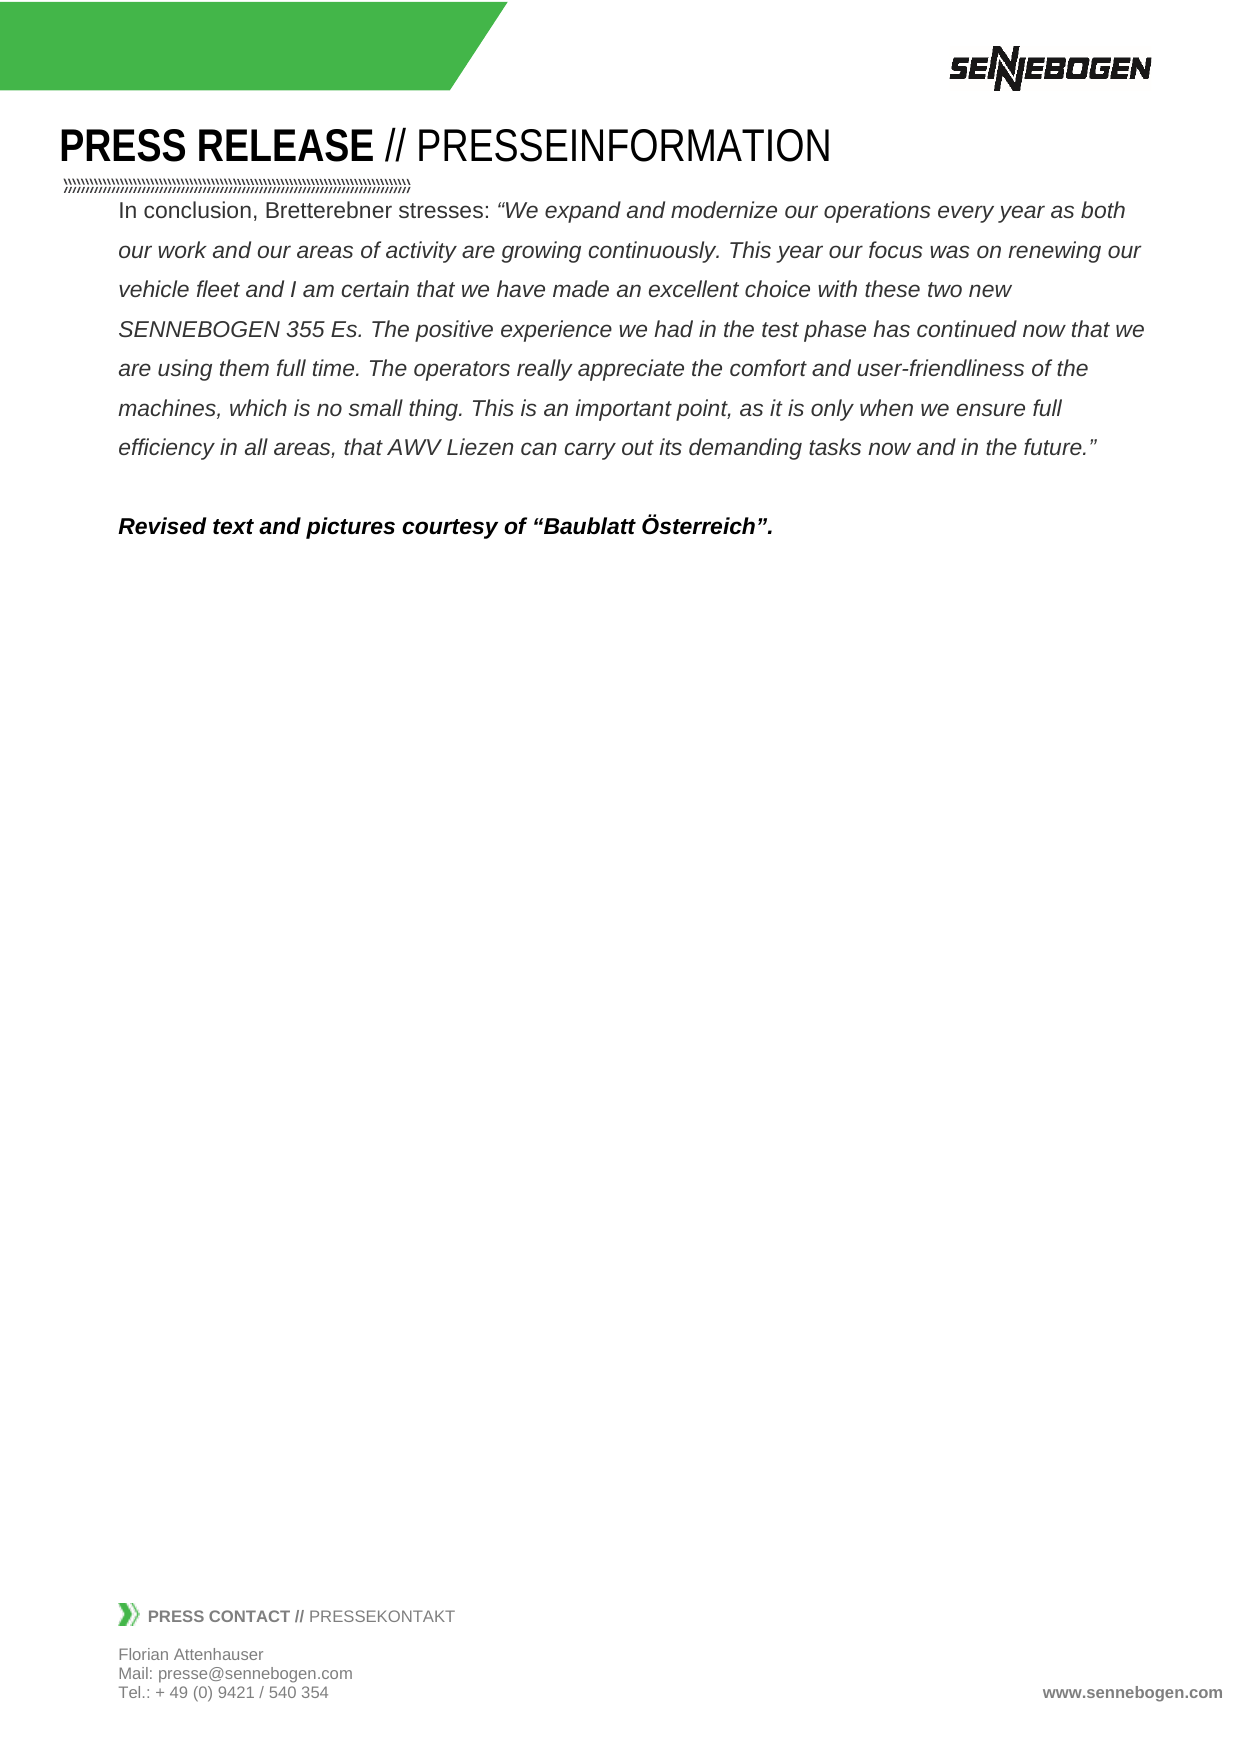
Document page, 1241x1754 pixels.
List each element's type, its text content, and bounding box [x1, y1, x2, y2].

text Revised text and pictures courtesy of “Baublatt Österreich”. [118, 513, 1152, 539]
text In conclusion, Bretterebner stresses: “We expand and modernize our operations every year as both our work and our areas of activity are growing continuously. This year our focus was on renewing our vehicle fleet and I am certain that we have made an excellent choice with these two new SENNEBOGEN 355 Es. The positive experience we had in the test phase has continued now that we are using them full time. The operators really appreciate the comfort and user-friendliness of the machines, which is no small thing. This is an important point, as it is only when we ensure full efficiency in all areas, that AWV Liezen can carry out its demanding tasks now and in the future.” [118, 197, 1152, 461]
picture [118, 1603, 140, 1626]
picture [949, 46, 1152, 91]
